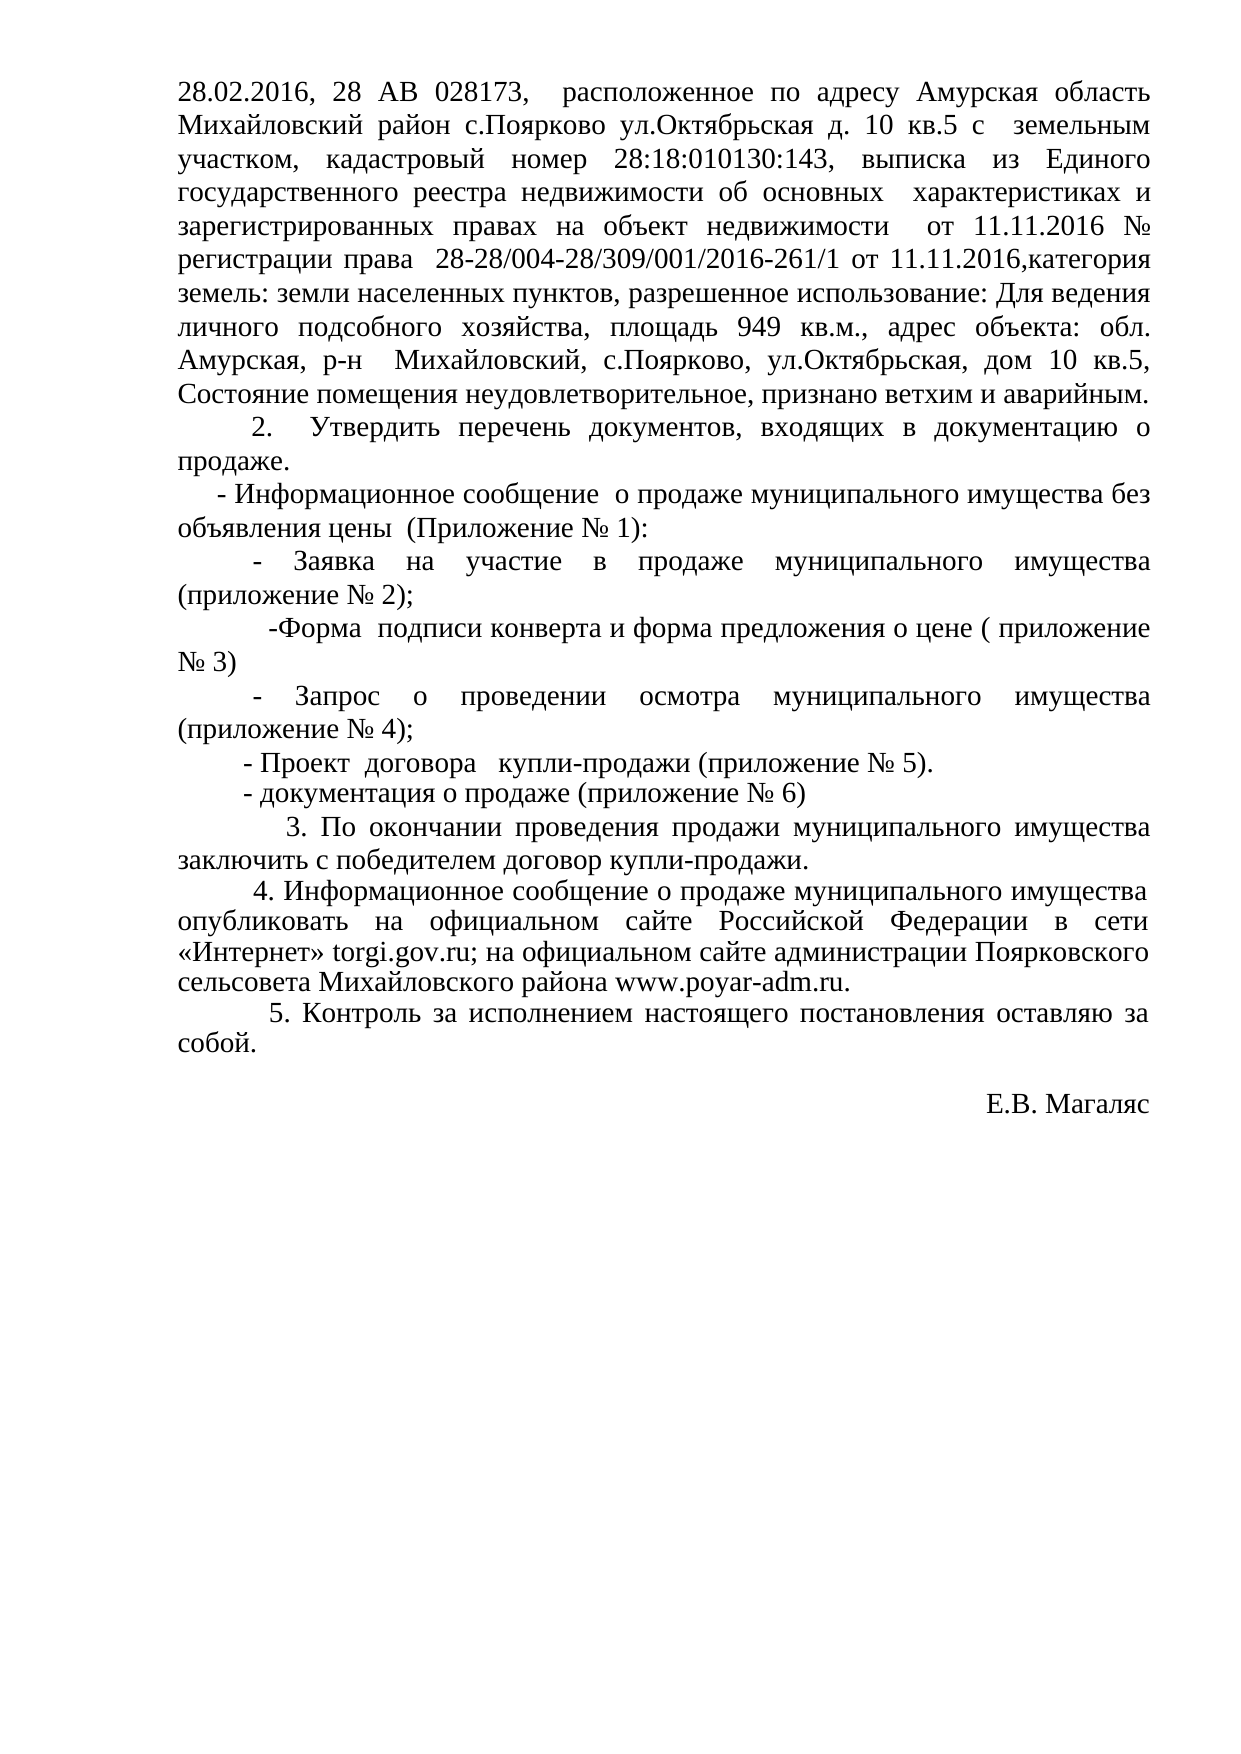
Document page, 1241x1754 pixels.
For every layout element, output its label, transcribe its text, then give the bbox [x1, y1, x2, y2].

text - Запрос о проведении осмотра муниципального имущества (приложение № 4); [177, 678, 1152, 745]
text 2. Утвердить перечень документов, входящих в документацию о продаже. [177, 409, 1152, 476]
text 3. По окончании проведения продажи муниципального имущества заключить с победителем договор купли-продажи. [177, 809, 1152, 876]
text Е.В. Магаляс [177, 1089, 1149, 1120]
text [177, 74, 1152, 409]
text 4. Информационное сообщение о продаже муниципального имущества опубликовать на официальном сайте Российской Федерации в сети «Интернет» torgi.gov.ru; на официальном сайте администрации Поярковского сельсовета Михайловского района www.poyar-adm.ru. [177, 876, 1149, 998]
text - Информационное сообщение о продаже муниципального имущества без объявления цены (Приложение № 1): [177, 476, 1152, 543]
text -Форма подписи конверта и форма предложения о цене ( приложение № 3) [177, 611, 1152, 678]
text - Проект договора купли-продажи (приложение № 5). [177, 745, 1152, 778]
text - документация о продаже (приложение № 6) [177, 778, 1149, 809]
text - Заявка на участие в продаже муниципального имущества (приложение № 2); [177, 543, 1152, 611]
text 5. Контроль за исполнением настоящего постановления оставляю за собой. [177, 998, 1149, 1059]
